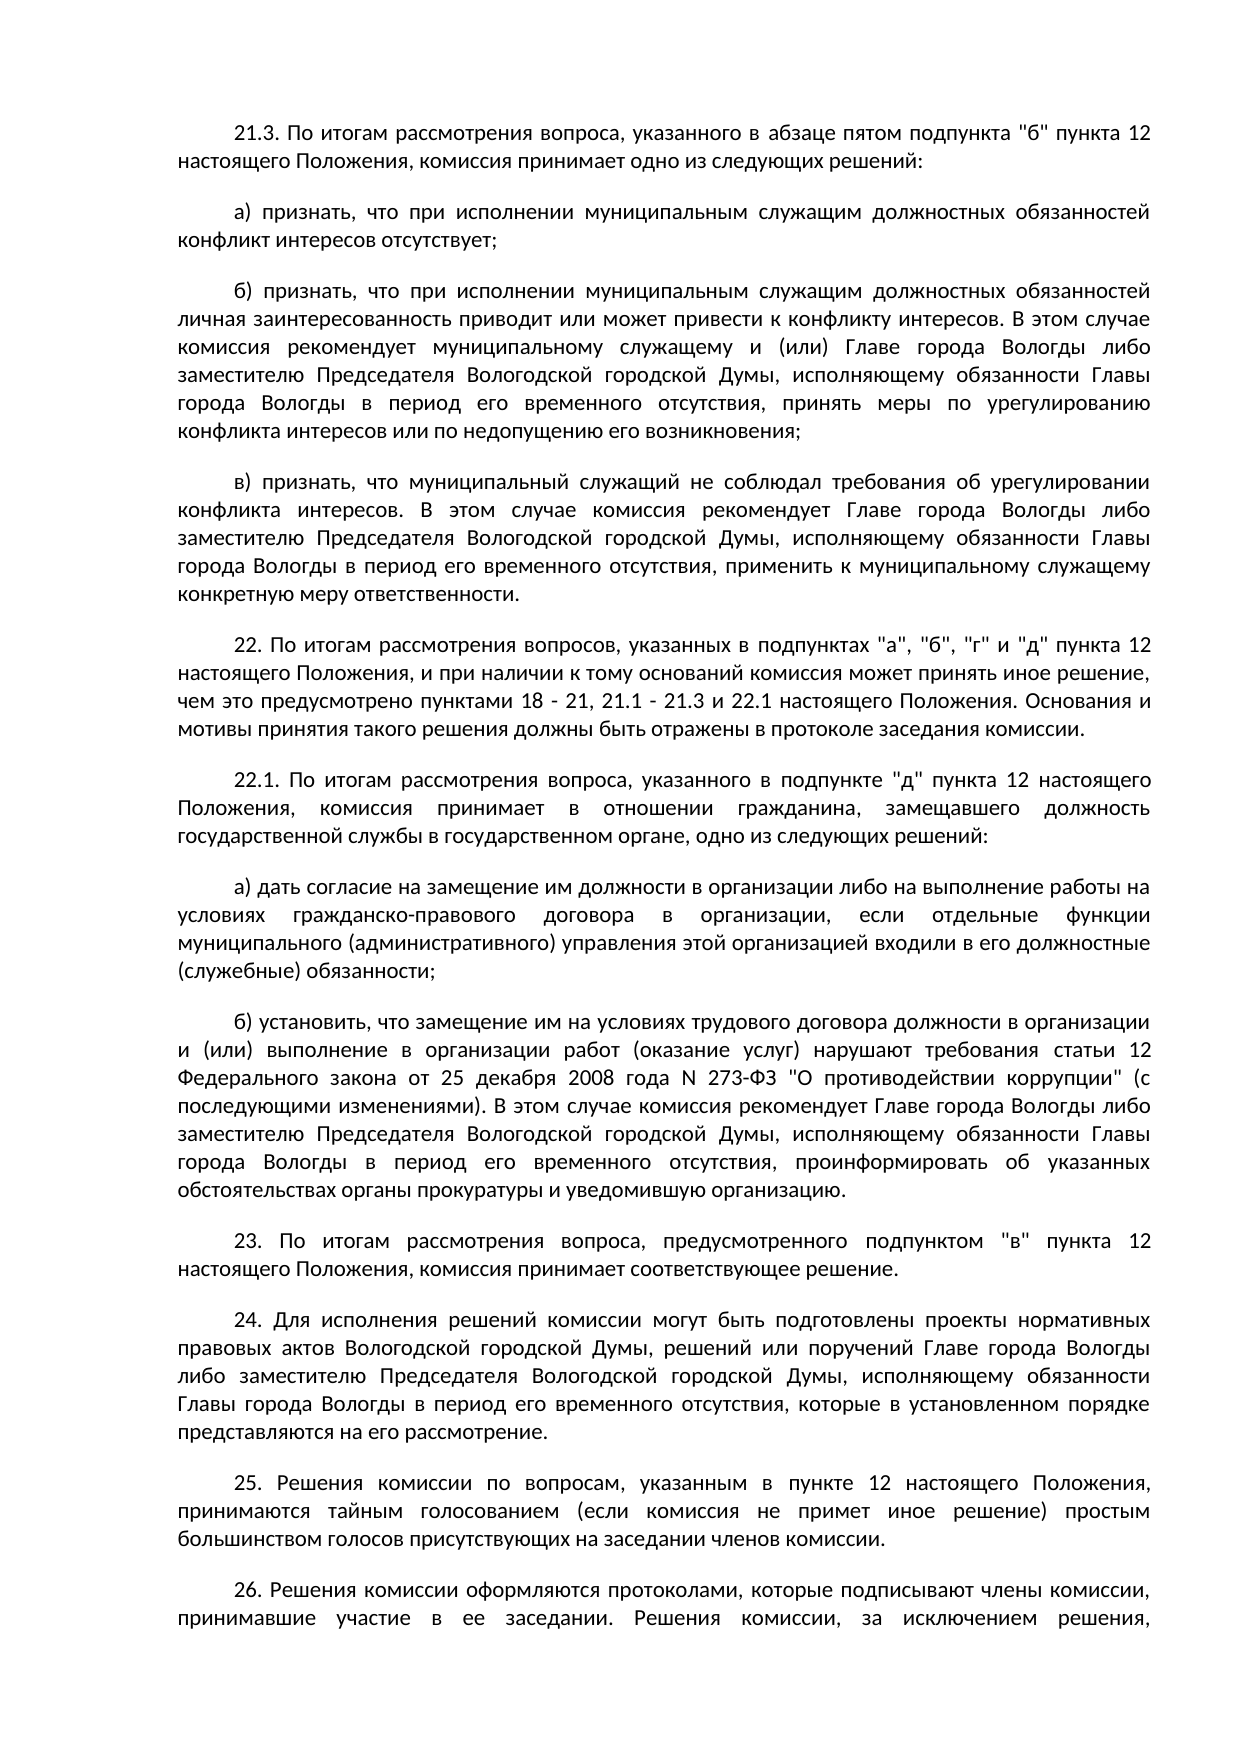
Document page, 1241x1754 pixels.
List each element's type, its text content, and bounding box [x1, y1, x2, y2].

text 21.3. По итогам рассмотрения вопроса, указанного в абзаце пятом подпункта "б" пункта 12 настоящего Положения, комиссия принимает одно из следующих решений: [177, 118, 1152, 174]
text б) признать, что при исполнении муниципальным служащим должностных обязанностей личная заинтересованность приводит или может привести к конфликту интересов. В этом случае комиссия рекомендует муниципальному служащему и (или) Главе города Вологды либо заместителю Председателя Вологодской городской Думы, исполняющему обязанности Главы города Вологды в период его временного отсутствия, принять меры по урегулированию конфликта интересов или по недопущению его возникновения; [177, 276, 1152, 444]
text 23. По итогам рассмотрения вопроса, предусмотренного подпунктом "в" пункта 12 настоящего Положения, комиссия принимает соответствующее решение. [177, 1226, 1152, 1282]
text а) дать согласие на замещение им должности в организации либо на выполнение работы на условиях гражданско-правового договора в организации, если отдельные функции муниципального (административного) управления этой организацией входили в его должностные (служебные) обязанности; [177, 872, 1152, 984]
text 22.1. По итогам рассмотрения вопроса, указанного в подпункте "д" пункта 12 настоящего Положения, комиссия принимает в отношении гражданина, замещавшего должность государственной службы в государственном органе, одно из следующих решений: [177, 765, 1152, 849]
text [177, 1575, 1152, 1631]
text 24. Для исполнения решений комиссии могут быть подготовлены проекты нормативных правовых актов Вологодской городской Думы, решений или поручений Главе города Вологды либо заместителю Председателя Вологодской городской Думы, исполняющему обязанности Главы города Вологды в период его временного отсутствия, которые в установленном порядке представляются на его рассмотрение. [177, 1305, 1152, 1445]
text 25. Решения комиссии по вопросам, указанным в пункте 12 настоящего Положения, принимаются тайным голосованием (если комиссия не примет иное решение) простым большинством голосов присутствующих на заседании членов комиссии. [177, 1468, 1152, 1552]
text 22. По итогам рассмотрения вопросов, указанных в подпунктах "а", "б", "г" и "д" пункта 12 настоящего Положения, и при наличии к тому оснований комиссия может принять иное решение, чем это предусмотрено пунктами 18 - 21, 21.1 - 21.3 и 22.1 настоящего Положения. Основания и мотивы принятия такого решения должны быть отражены в протоколе заседания комиссии. [177, 630, 1152, 742]
text в) признать, что муниципальный служащий не соблюдал требования об урегулировании конфликта интересов. В этом случае комиссия рекомендует Главе города Вологды либо заместителю Председателя Вологодской городской Думы, исполняющему обязанности Главы города Вологды в период его временного отсутствия, применить к муниципальному служащему конкретную меру ответственности. [177, 467, 1152, 607]
text б) установить, что замещение им на условиях трудового договора должности в организации и (или) выполнение в организации работ (оказание услуг) нарушают требования статьи 12 Федерального закона от 25 декабря 2008 года N 273-ФЗ "О противодействии коррупции" (с последующими изменениями). В этом случае комиссия рекомендует Главе города Вологды либо заместителю Председателя Вологодской городской Думы, исполняющему обязанности Главы города Вологды в период его временного отсутствия, проинформировать об указанных обстоятельствах органы прокуратуры и уведомившую организацию. [177, 1007, 1152, 1203]
text а) признать, что при исполнении муниципальным служащим должностных обязанностей конфликт интересов отсутствует; [177, 197, 1152, 253]
